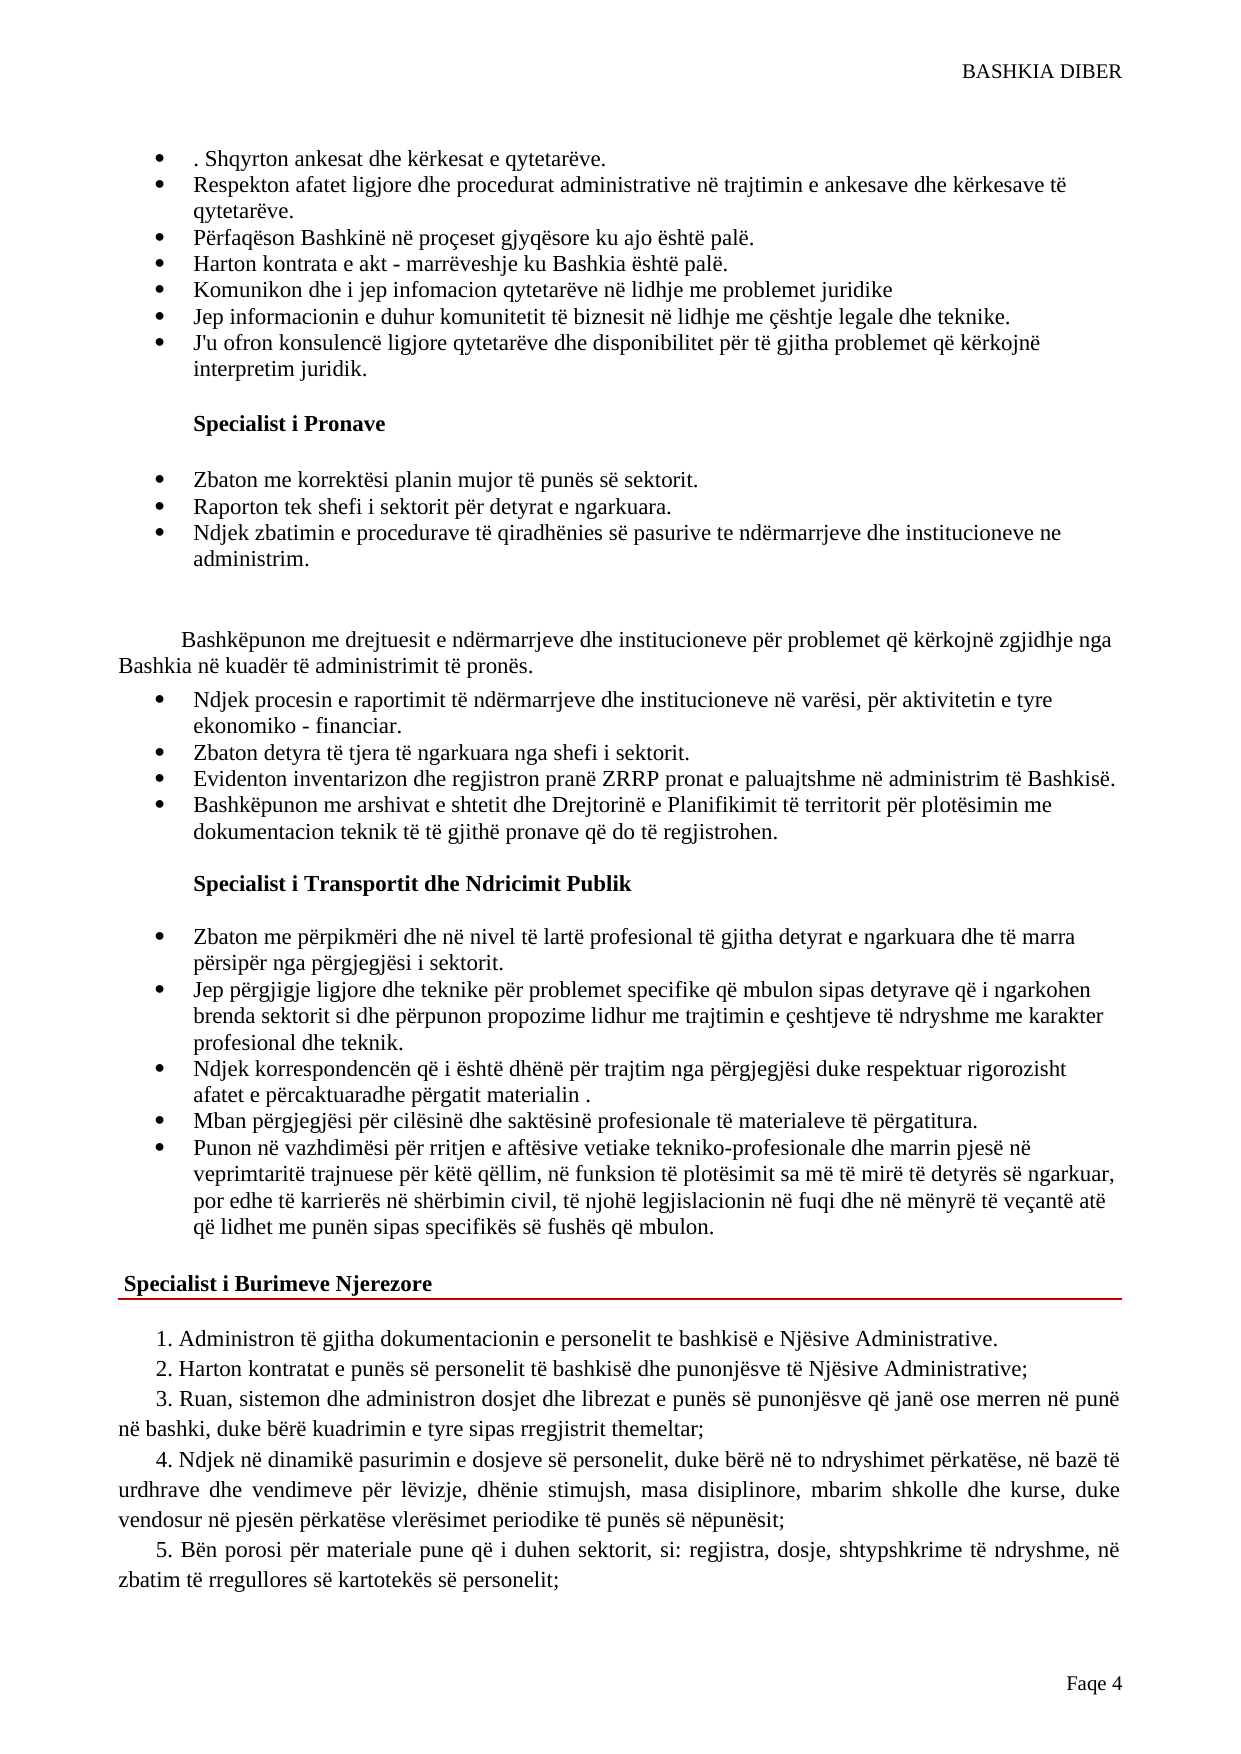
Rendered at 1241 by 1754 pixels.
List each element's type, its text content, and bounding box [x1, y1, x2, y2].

list Specialist i Transportit dhe Ndricimit Publik [193, 870, 1122, 897]
list Ndjek zbatimin e procedurave të qiradhënies së pasurive te ndërmarrjeve dhe institucioneve ne administrim. [156, 519, 1122, 572]
list Komunikon dhe i jep infomacion qytetarëve në lidhje me problemet juridike [156, 276, 1122, 303]
list Punon në vazhdimësi për rritjen e aftësive vetiake tekniko-profesionale dhe marrin pjesë në veprimtaritë trajnuese për këtë qëllim, në funksion të plotësimit sa më të mirë të detyrës së ngarkuar, por edhe të karrierës në shërbimin civil, të njohë legjislacionin në fuqi dhe në mënyrë të veçantë atë që lidhet me punën sipas specifikës së fushës që mbulon. [156, 1134, 1122, 1239]
text Specialist i Pronave [193, 410, 1122, 436]
list Harton kontrata e akt - marrëveshje ku Bashkia është palë. [156, 250, 1122, 276]
list Raporton tek shefi i sektorit për detyrat e ngarkuara. [156, 493, 1122, 519]
list Jep përgjigje ligjore dhe teknike për problemet specifike që mbulon sipas detyrave që i ngarkohen brenda sektorit si dhe përpunon propozime lidhur me trajtimin e çeshtjeve të ndryshme me karakter profesional dhe teknik. [156, 976, 1122, 1055]
list Zbaton detyra të tjera të ngarkuara nga shefi i sektorit. [156, 739, 1122, 765]
list Bashkëpunon me arshivat e shtetit dhe Drejtorinë e Planifikimit të territorit për plotësimin me dokumentacion teknik të të gjithë pronave që do të regjistrohen. [156, 791, 1122, 844]
text 3. Ruan, sistemon dhe administron dosjet dhe librezat e punës së punonjësve që janë ose merren në punë në bashki, duke bërë kuadrimin e tyre sipas rregjistrit themeltar; [118, 1385, 1122, 1442]
list Mban përgjegjësi për cilësinë dhe saktësinë profesionale të materialeve të përgatitura. [156, 1108, 1122, 1134]
list . Shqyrton ankesat dhe kërkesat e qytetarëve. [156, 144, 1122, 171]
text 1. Administron të gjitha dokumentacionin e personelit te bashkisë e Njësive Administrative. [118, 1325, 1122, 1351]
text 2. Harton kontratat e punës së personelit të bashkisë dhe punonjësve të Njësive Administrative; [118, 1355, 1122, 1381]
text 5. Bën porosi për materiale pune që i duhen sektorit, si: regjistra, dosje, shtypshkrime të ndryshme, në zbatim të rregullores së kartotekës së personelit; [118, 1536, 1122, 1593]
list Përfaqëson Bashkinë në proçeset gjyqësore ku ajo është palë. [156, 224, 1122, 250]
list Ndjek korrespondencën që i është dhënë për trajtim nga përgjegjësi duke respektuar rigorozisht afatet e përcaktuaradhe përgatit materialin . [156, 1055, 1122, 1108]
list J'u ofron konsulencë ligjore qytetarëve dhe disponibilitet për të gjitha problemet që kërkojnë interpretim juridik. [156, 329, 1122, 382]
list Respekton afatet ligjore dhe procedurat administrative në trajtimin e ankesave dhe kërkesave të qytetarëve. [156, 171, 1122, 224]
list Ndjek procesin e raportimit të ndërmarrjeve dhe institucioneve në varësi, për aktivitetin e tyre ekonomiko - financiar. [156, 686, 1122, 739]
text Bashkëpunon me drejtuesit e ndërmarrjeve dhe institucioneve për problemet që kërkojnë zgjidhje nga Bashkia në kuadër të administrimit të pronës. [118, 626, 1122, 679]
list Evidenton inventarizon dhe regjistron pranë ZRRP pronat e paluajtshme në administrim të Bashkisë. [156, 765, 1122, 791]
list Jep informacionin e duhur komunitetit të biznesit në lidhje me çështje legale dhe teknike. [156, 303, 1122, 329]
text Specialist i Burimeve Njerezore [118, 1269, 1122, 1298]
list Zbaton me korrektësi planin mujor të punës së sektorit. [156, 466, 1122, 493]
list Zbaton me përpikmëri dhe në nivel të lartë profesional të gjitha detyrat e ngarkuara dhe të marra përsipër nga përgjegjësi i sektorit. [156, 923, 1122, 976]
text 4. Ndjek në dinamikë pasurimin e dosjeve së personelit, duke bërë në to ndryshimet përkatëse, në bazë të urdhrave dhe vendimeve për lëvizje, dhënie stimujsh, masa disiplinore, mbarim shkolle dhe kurse, duke vendosur në pjesën përkatëse vlerësimet periodike të punës së nëpunësit; [118, 1446, 1122, 1532]
